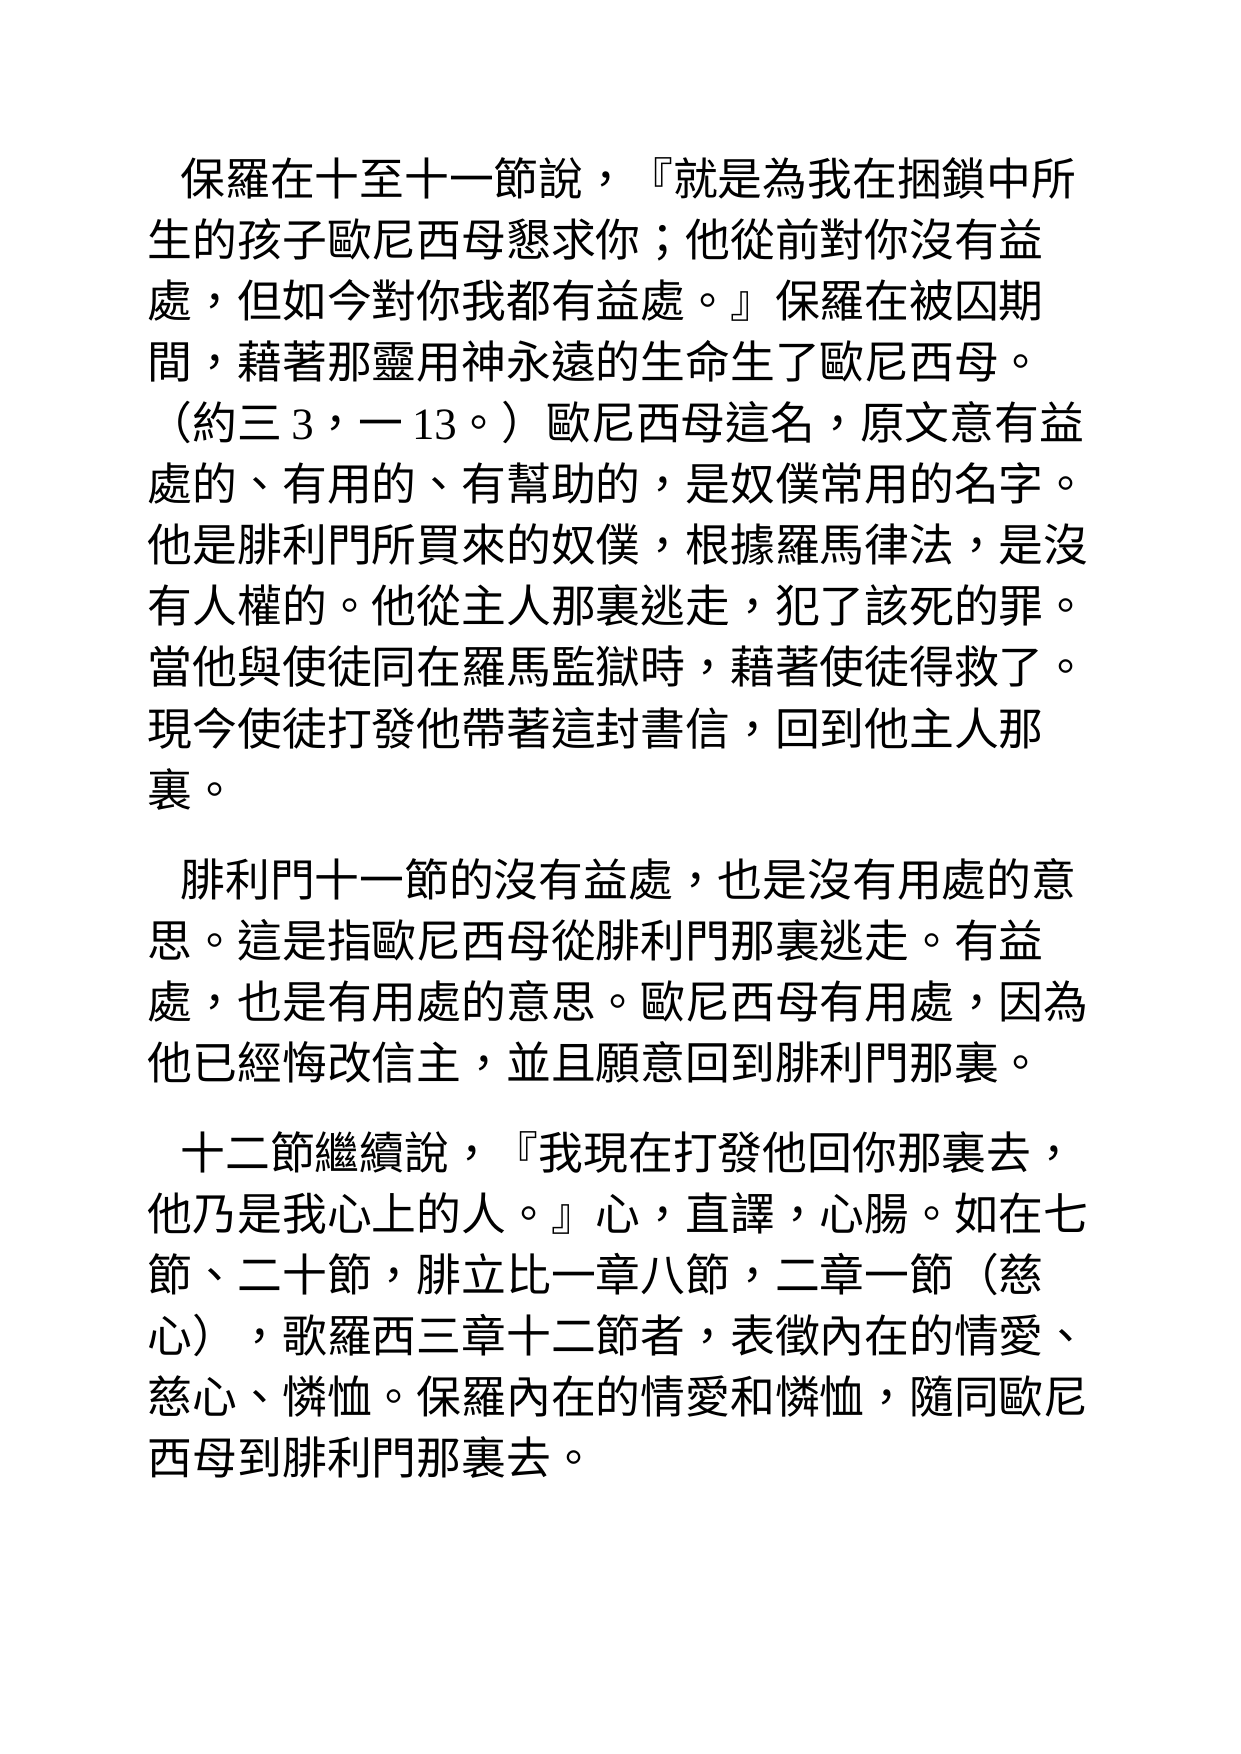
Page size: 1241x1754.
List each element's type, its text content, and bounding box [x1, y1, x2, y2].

text 保羅在十至十一節說，『就是為我在捆鎖中所生的孩子歐尼西母懇求你；他從前對你沒有益處，但如今對你我都有益處。』保羅在被囚期間，藉著那靈用神永遠的生命生了歐尼西母。（約三3，一13。）歐尼西母這名，原文意有益處的、有用的、有幫助的，是奴僕常用的名字。他是腓利門所買來的奴僕，根據羅馬律法，是沒有人權的。他從主人那裏逃走，犯了該死的罪。當他與使徒同在羅馬監獄時，藉著使徒得救了。現今使徒打發他帶著這封書信，回到他主人那裏。 [148, 148, 1093, 819]
text 十二節繼續說，『我現在打發他回你那裏去，他乃是我心上的人。』心，直譯，心腸。如在七節、二十節，腓立比一章八節，二章一節（慈心），歌羅西三章十二節者，表徵內在的情愛、慈心、憐恤。保羅內在的情愛和憐恤，隨同歐尼西母到腓利門那裏去。 [148, 1122, 1093, 1488]
text 腓利門十一節的沒有益處，也是沒有用處的意思。這是指歐尼西母從腓利門那裏逃走。有益處，也是有用處的意思。歐尼西母有用處，因為他已經悔改信主，並且願意回到腓利門那裏。 [148, 848, 1093, 1092]
